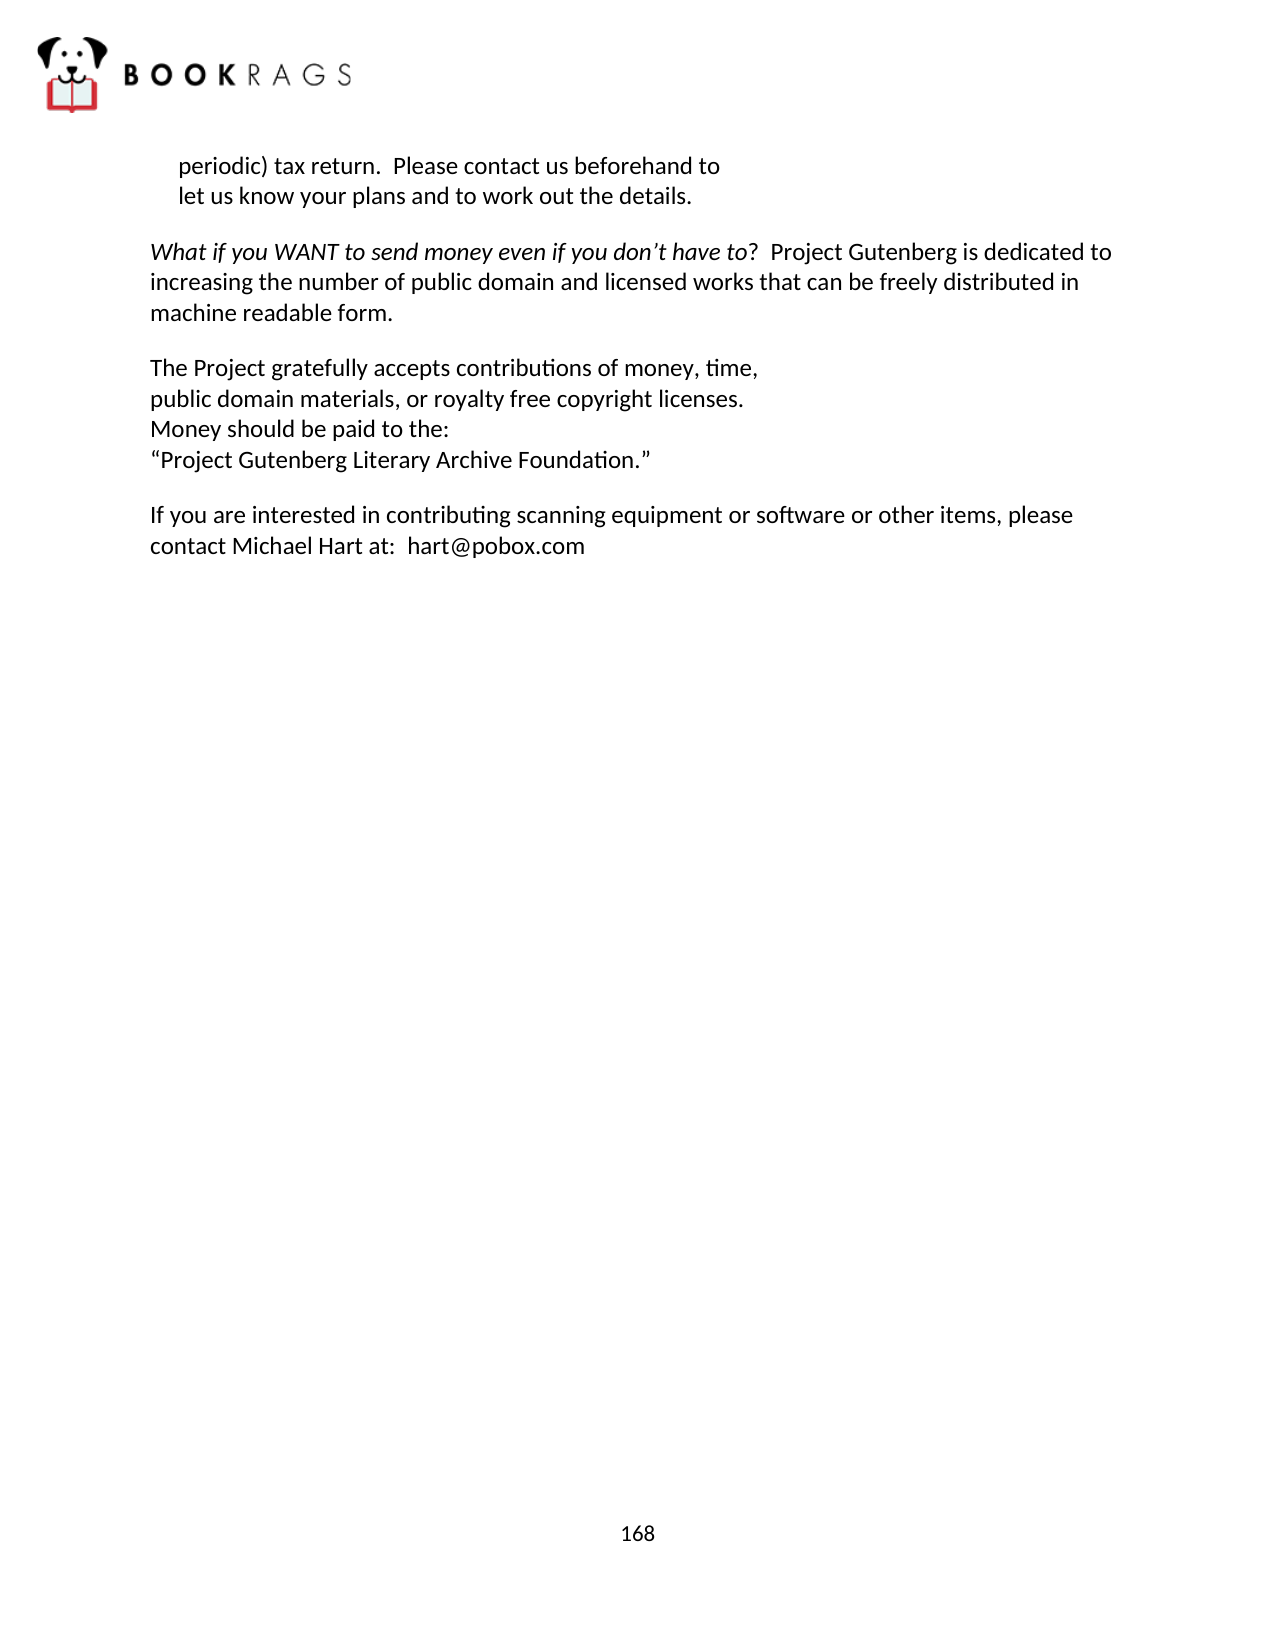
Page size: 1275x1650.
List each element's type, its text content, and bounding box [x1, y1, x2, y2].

text If you are interested in contributing scanning equipment or software or other items, please contact Michael Hart at: hart@pobox.com [150, 500, 1125, 561]
text What if you WANT to send money even if you don’t have to? Project Gutenberg is dedicated to increasing the number of public domain and licensed works that can be freely distributed in machine readable form. [150, 236, 1125, 328]
picture [37, 37, 351, 113]
text The Project gratefully accepts contributions of money, time, public domain materials, or royalty free copyright licenses. Money should be paid to the: “Project Gutenberg Literary Archive Foundation.” [150, 353, 1125, 475]
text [150, 150, 1125, 211]
